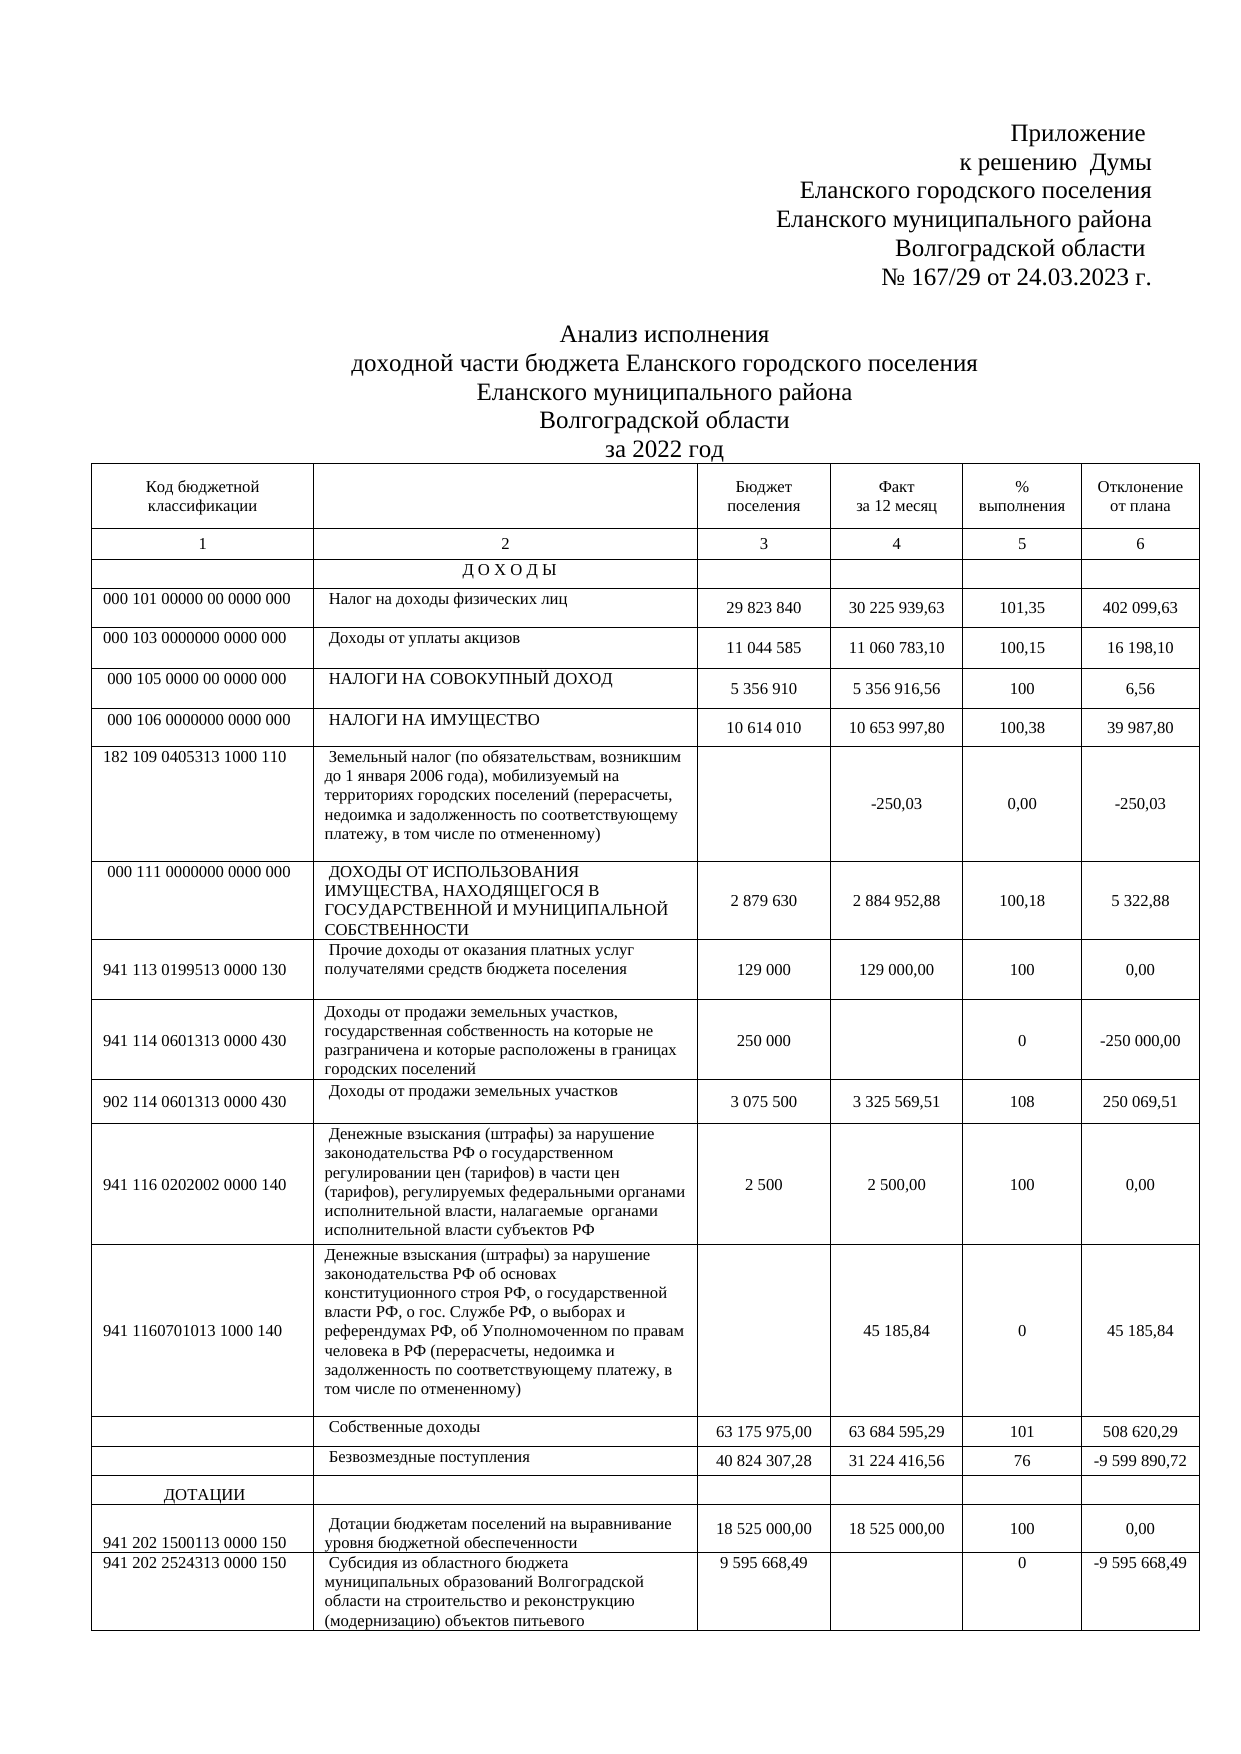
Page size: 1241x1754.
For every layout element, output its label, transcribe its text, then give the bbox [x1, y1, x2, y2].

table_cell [314, 1553, 697, 1629]
table_cell [698, 1476, 830, 1504]
table_cell 76 [963, 1447, 1081, 1475]
table_cell 100 [963, 1505, 1081, 1552]
table_cell ДОТАЦИИ [92, 1476, 313, 1504]
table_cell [92, 1553, 313, 1629]
table_cell [698, 1245, 830, 1416]
table_cell 6 [1082, 529, 1199, 559]
table_cell 129 000,00 [831, 940, 962, 999]
table_header % выполнения [963, 464, 1081, 528]
table_cell -9 595 668,49 [1082, 1553, 1199, 1629]
table_cell 0,00 [1082, 940, 1199, 999]
table_cell Прочие доходы от оказания платных услуг получателями средств бюджета поселения [314, 940, 697, 999]
table_cell 45 185,84 [1082, 1245, 1199, 1416]
table_cell НАЛОГИ НА ИМУЩЕСТВО [314, 709, 697, 746]
table_cell [698, 747, 830, 861]
table_cell 100,18 [963, 862, 1081, 938]
table_cell Безвозмездные поступления [314, 1447, 697, 1475]
table_cell 000 106 0000000 0000 000 [92, 709, 313, 746]
table_cell [831, 1476, 962, 1504]
table_cell 508 620,29 [1082, 1417, 1199, 1446]
table_cell 63 175 975,00 [698, 1417, 830, 1446]
table_cell 11 044 585 [698, 628, 830, 668]
table_cell 45 185,84 [831, 1245, 962, 1416]
table_cell НАЛОГИ НА СОВОКУПНЫЙ ДОХОД [314, 669, 697, 708]
table_cell 5 [963, 529, 1081, 559]
table_cell 40 824 307,28 [698, 1447, 830, 1475]
table_cell 5 356 910 [698, 669, 830, 708]
table_cell 0,00 [1082, 1124, 1199, 1243]
table_cell 100 [963, 940, 1081, 999]
table_cell 30 225 939,63 [831, 589, 962, 627]
table_cell 2 500 [698, 1124, 830, 1243]
table_cell [831, 1000, 962, 1079]
table_cell 4 [831, 529, 962, 559]
table_cell Доходы от продажи земельных участков [314, 1080, 697, 1123]
table_cell -250 000,00 [1082, 1000, 1199, 1079]
table_cell 0 [963, 1553, 1081, 1629]
table_cell Доходы от продажи земельных участков, государственная собственность на которые не разграничена и которые расположены в границах городских поселений [314, 1000, 697, 1079]
table_cell 31 224 416,56 [831, 1447, 962, 1475]
table_cell 000 101 00000 00 0000 000 [92, 589, 313, 627]
table_header [314, 464, 697, 528]
table_cell 941 1160701013 1000 140 [92, 1245, 313, 1416]
table_cell [831, 1553, 962, 1629]
table_cell 129 000 [698, 940, 830, 999]
table_cell 000 111 0000000 0000 000 [92, 862, 313, 938]
table_cell [1082, 560, 1199, 588]
table_cell Земельный налог (по обязательствам, возникшим до 1 января 2006 года), мобилизуемый на территориях городских поселений (перерасчеты, недоимка и задолженность по соответствующему платежу, в том числе по отмененному) [314, 747, 697, 861]
table_cell 29 823 840 [698, 589, 830, 627]
table_cell 39 987,80 [1082, 709, 1199, 746]
table_cell 108 [963, 1080, 1081, 1123]
table_cell Дотации бюджетам поселений на выравнивание уровня бюджетной обеспеченности [314, 1505, 697, 1552]
table_cell 63 684 595,29 [831, 1417, 962, 1446]
text Еланского городского поселения [177, 176, 1152, 204]
table_cell 000 103 0000000 0000 000 [92, 628, 313, 668]
table_cell 2 879 630 [698, 862, 830, 938]
table_cell ДОХОДЫ ОТ ИСПОЛЬЗОВАНИЯ ИМУЩЕСТВА, НАХОДЯЩЕГОСЯ В ГОСУДАРСТВЕННОЙ И МУНИЦИПАЛЬНОЙ СОБСТВЕННОСТИ [314, 862, 697, 938]
table_cell [92, 560, 313, 588]
table_cell 6,56 [1082, 669, 1199, 708]
table_cell 2 500,00 [831, 1124, 962, 1243]
table_header Факт за 12 месяц [831, 464, 962, 528]
table_cell Д О Х О Д Ы [314, 560, 697, 588]
table_cell 18 525 000,00 [698, 1505, 830, 1552]
table_cell 100 [963, 1124, 1081, 1243]
text доходной части бюджета Еланского городского поселения [177, 348, 1152, 377]
table_cell [963, 560, 1081, 588]
table_cell 1 [92, 529, 313, 559]
text Приложение к решению Думы [177, 118, 1152, 176]
table_cell [92, 1417, 313, 1446]
table_cell [1082, 1476, 1199, 1504]
table_cell 10 653 997,80 [831, 709, 962, 746]
table_cell 182 109 0405313 1000 110 [92, 747, 313, 861]
table_cell 0,00 [1082, 1505, 1199, 1552]
table_cell 941 202 1500113 0000 150 [92, 1505, 313, 1552]
table_cell 2 [314, 529, 697, 559]
text Волгоградской области [177, 406, 1152, 434]
table_cell 11 060 783,10 [831, 628, 962, 668]
table_cell Налог на доходы физических лиц [314, 589, 697, 627]
table_cell [314, 1476, 697, 1504]
table_cell 18 525 000,00 [831, 1505, 962, 1552]
table_cell Денежные взыскания (штрафы) за нарушение законодательства РФ об основах конституционного строя РФ, о государственной власти РФ, о гос. Службе РФ, о выборах и референдумах РФ, об Уполномоченном по правам человека в РФ (перерасчеты, недоимка и задолженность по соответствующему платежу, в том числе по отмененному) [314, 1245, 697, 1416]
table_cell 3 075 500 [698, 1080, 830, 1123]
table_cell -250,03 [1082, 747, 1199, 861]
text за 2022 год [177, 434, 1152, 463]
table_cell Денежные взыскания (штрафы) за нарушение законодательства РФ о государственном регулировании цен (тарифов) в части цен (тарифов), регулируемых федеральными органами исполнительной власти, налагаемые органами исполнительной власти субъектов РФ [314, 1124, 697, 1243]
table_cell 0 [963, 1245, 1081, 1416]
table_cell 101 [963, 1417, 1081, 1446]
text Еланского муниципального района [177, 204, 1152, 233]
table_cell 402 099,63 [1082, 589, 1199, 627]
table_header Бюджет поселения [698, 464, 830, 528]
table_cell -250,03 [831, 747, 962, 861]
table_cell 9 595 668,49 [698, 1553, 830, 1629]
table_cell 100,15 [963, 628, 1081, 668]
table_cell 0 [963, 1000, 1081, 1079]
text Анализ исполнения [177, 319, 1152, 348]
table_cell [698, 560, 830, 588]
table_cell 2 884 952,88 [831, 862, 962, 938]
table_cell [963, 1476, 1081, 1504]
table_header Код бюджетной классификации [92, 464, 313, 528]
table_cell 100,38 [963, 709, 1081, 746]
table_cell 0,00 [963, 747, 1081, 861]
text Еланского муниципального района [177, 377, 1152, 406]
table_cell 3 325 569,51 [831, 1080, 962, 1123]
table_cell 5 322,88 [1082, 862, 1199, 938]
table_cell 3 [698, 529, 830, 559]
table_cell 941 113 0199513 0000 130 [92, 940, 313, 999]
table_cell 101,35 [963, 589, 1081, 627]
table_cell 10 614 010 [698, 709, 830, 746]
table_cell [92, 1447, 313, 1475]
table_cell 5 356 916,56 [831, 669, 962, 708]
table_header Отклонение от плана [1082, 464, 1199, 528]
table_cell 941 116 0202002 0000 140 [92, 1124, 313, 1243]
table_cell Доходы от уплаты акцизов [314, 628, 697, 668]
table_cell 000 105 0000 00 0000 000 [92, 669, 313, 708]
table_cell 250 000 [698, 1000, 830, 1079]
table_cell -9 599 890,72 [1082, 1447, 1199, 1475]
table_cell Собственные доходы [314, 1417, 697, 1446]
table_cell 250 069,51 [1082, 1080, 1199, 1123]
table_cell 100 [963, 669, 1081, 708]
table_cell 941 114 0601313 0000 430 [92, 1000, 313, 1079]
table_cell 902 114 0601313 0000 430 [92, 1080, 313, 1123]
table_cell 16 198,10 [1082, 628, 1199, 668]
text Волгоградской области № 167/29 от 24.03.2023 г. [177, 233, 1152, 291]
table_cell [831, 560, 962, 588]
